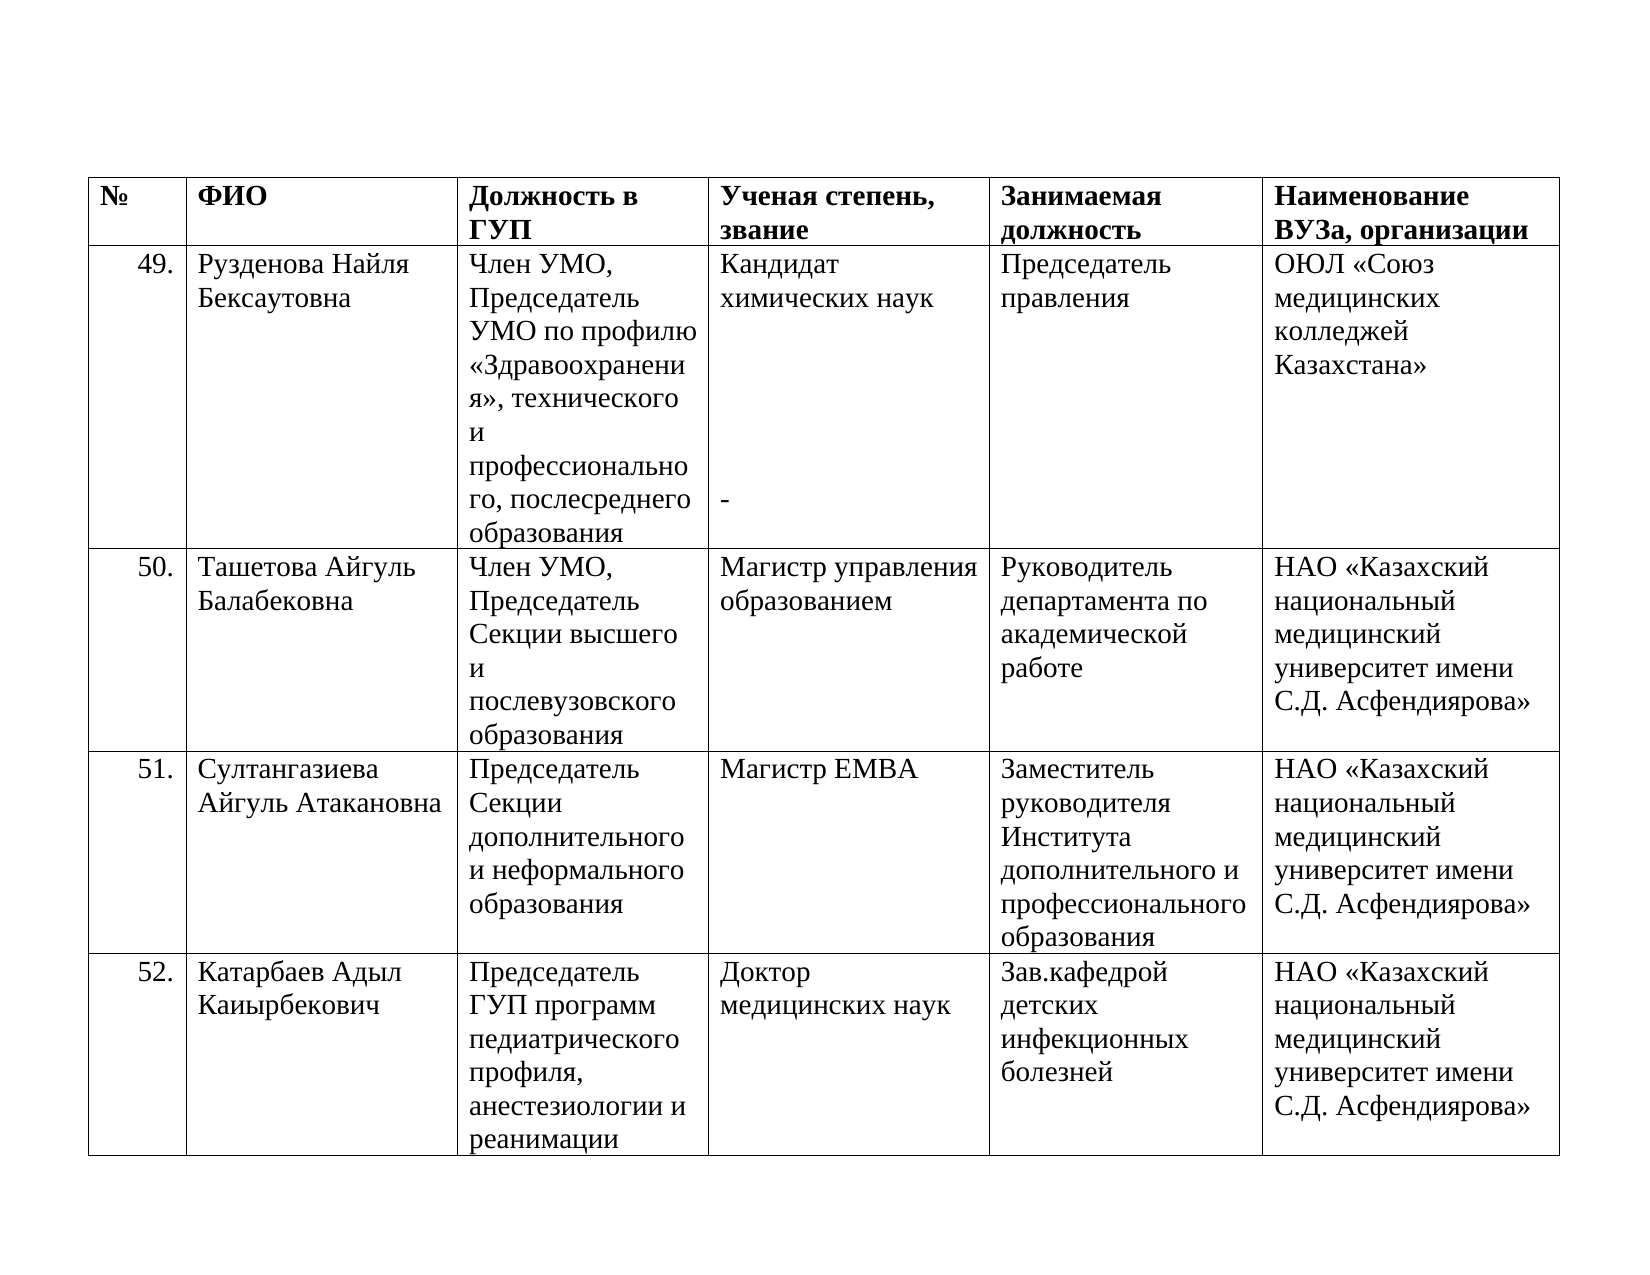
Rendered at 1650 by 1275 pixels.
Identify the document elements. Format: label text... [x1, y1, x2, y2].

table_header Наименование ВУЗа, организации [1263, 178, 1559, 245]
table_cell Рузденова Найля Бексаутовна [187, 246, 457, 548]
table_header Должность в ГУП [458, 178, 708, 245]
table_cell ОЮЛ «Союз медицинских колледжей Казахстана» [1263, 246, 1559, 548]
table_cell [89, 549, 186, 751]
table_cell Член УМО, Председатель УМО по профилю «Здравоохранения», технического и профессионального, послесреднего образования [458, 246, 708, 548]
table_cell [1263, 954, 1559, 1155]
table_cell Магистр управления образованием [709, 549, 989, 751]
table_cell [89, 752, 186, 953]
table_cell НАО «Казахский национальный медицинский университет имени С.Д. Асфендиярова» [1263, 752, 1559, 953]
table_cell Магистр EMBA [709, 752, 989, 953]
table_cell Председатель правления [990, 246, 1262, 548]
table_cell Зав.кафедрой детских инфекционных болезней [990, 954, 1262, 1155]
table_cell Руководитель департамента по академической работе [990, 549, 1262, 751]
table_header № [89, 178, 186, 245]
table_header Ученая степень, звание [709, 178, 989, 245]
table_cell [89, 246, 186, 548]
table_cell Заместитель руководителя Института дополнительного и профессионального образования [990, 752, 1262, 953]
table_cell Султангазиева Айгуль Атакановна [187, 752, 457, 953]
table_cell Катарбаев Адыл Каиырбекович [187, 954, 457, 1155]
table_cell [89, 954, 186, 1155]
table_header Занимаемая должность [990, 178, 1262, 245]
table_cell Председатель Секции дополнительного и неформального образования [458, 752, 708, 953]
table_cell Ташетова Айгуль Балабековна [187, 549, 457, 751]
table_header ФИО [187, 178, 457, 245]
table_cell Кандидат химических наук - [709, 246, 989, 548]
table_cell Председатель ГУП программ педиатрического профиля, анестезиологии и реанимации [458, 954, 708, 1155]
table_cell Доктор медицинских наук [709, 954, 989, 1155]
table_cell Член УМО, Председатель Секции высшего и послевузовского образования [458, 549, 708, 751]
table_cell НАО «Казахский национальный медицинский университет имени С.Д. Асфендиярова» [1263, 549, 1559, 751]
